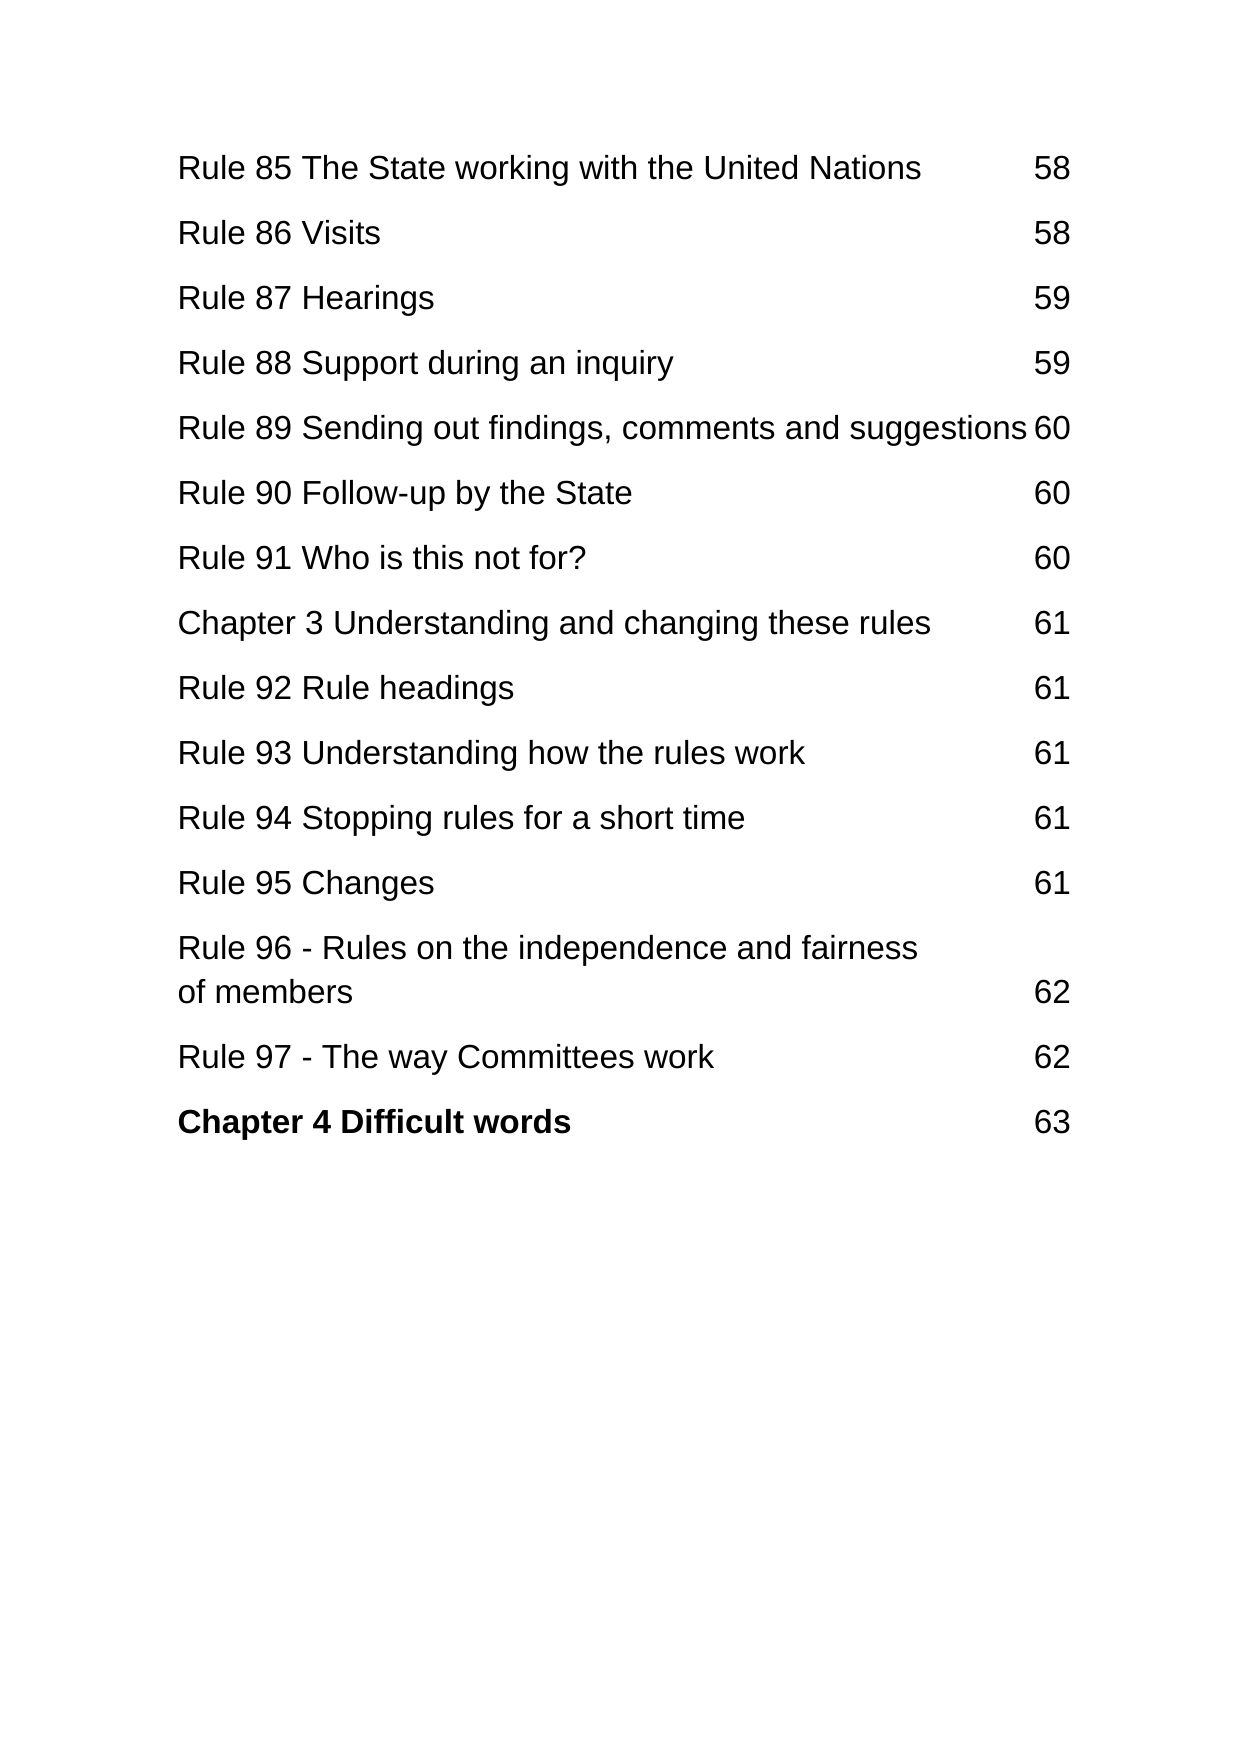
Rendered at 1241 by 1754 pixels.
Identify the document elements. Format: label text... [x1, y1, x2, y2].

text Rule 93 Understanding how the rules work 61 [177, 733, 1122, 771]
text Rule 91 Who is this not for? 60 [177, 538, 1122, 576]
text Rule 86 Visits 58 [177, 213, 1122, 251]
text Rule 92 Rule headings 61 [177, 668, 1122, 706]
text Rule 94 Stopping rules for a short time 61 [177, 798, 1122, 836]
text of members 62 [177, 972, 1122, 1010]
text Rule 85 The State working with the United Nations 58 [177, 148, 1122, 186]
text Rule 95 Changes 61 [177, 863, 1122, 901]
text Rule 88 Support during an inquiry 59 [177, 343, 1122, 381]
text Chapter 4 Difficult words 63 [177, 1102, 1122, 1140]
text Rule 90 Follow-up by the State 60 [177, 473, 1122, 511]
text Rule 87 Hearings 59 [177, 278, 1122, 316]
text Rule 96 - Rules on the independence and fairness [177, 928, 1122, 966]
text Rule 89 Sending out findings, comments and suggestions 60 [177, 408, 1122, 446]
text Rule 97 - The way Committees work 62 [177, 1037, 1122, 1075]
text Chapter 3 Understanding and changing these rules 61 [177, 603, 1122, 641]
